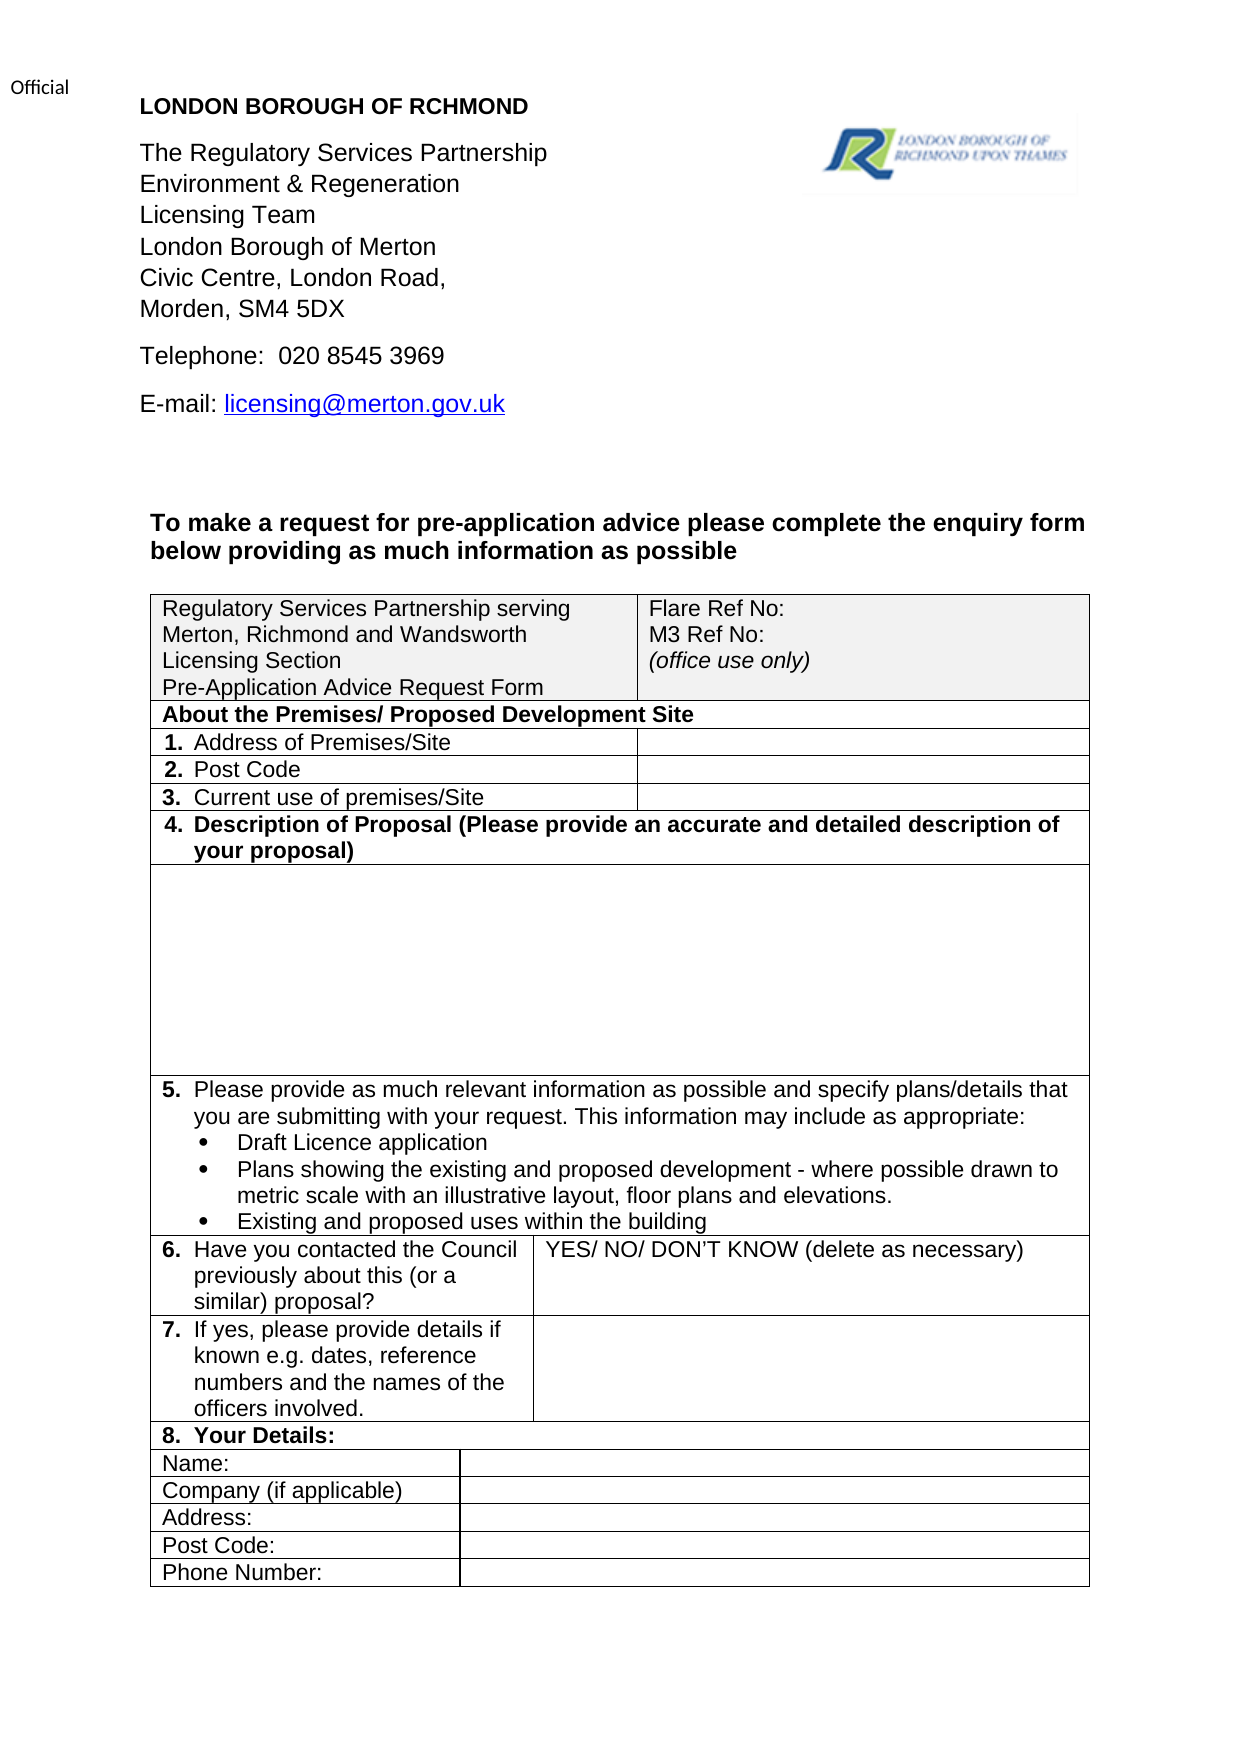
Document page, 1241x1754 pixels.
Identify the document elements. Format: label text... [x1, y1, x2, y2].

table_cell [461, 1450, 1089, 1476]
table_cell About the Premises/ Proposed Development Site [151, 701, 1089, 728]
table_cell Address of Premises/Site [151, 729, 637, 755]
table_cell [534, 1316, 1089, 1421]
table_cell YES/ NO/ DON’T KNOW (delete as necessary) [534, 1236, 1089, 1315]
table_cell Address: [151, 1504, 459, 1531]
table_cell Have you contacted the Council previously about this (or a similar) proposal? [151, 1236, 533, 1315]
table_cell [461, 1532, 1089, 1558]
table_header Flare Ref No: M3 Ref No: (office use only) [638, 595, 1089, 700]
table_cell Your Details: [151, 1422, 1089, 1448]
text To make a request for pre-application advice please complete the enquiry form below providing as much information as possible [150, 507, 1090, 565]
table_cell Description of Proposal (Please provide an accurate and detailed description of your proposal) [151, 811, 1089, 863]
table_cell Company (if applicable) [151, 1477, 459, 1503]
table_cell Phone Number: [151, 1559, 459, 1586]
table_header Regulatory Services Partnership serving Merton, Richmond and Wandsworth Licensing Section Pre-Application Advice Request Form [151, 595, 637, 700]
table_cell Current use of premises/Site [151, 784, 637, 810]
table_cell [151, 865, 1089, 1075]
table_cell If yes, please provide details if known e.g. dates, reference numbers and the names of the officers involved. [151, 1316, 533, 1421]
table_cell Please provide as much relevant information as possible and specify plans/details that you are submitting with your request. This information may include as appropriate: Draft Licence application Plans showing the existing and proposed development - where possible drawn to metric scale with an illustrative layout, floor plans and elevations. Existing and proposed uses within the building [151, 1076, 1089, 1234]
table_cell [461, 1477, 1089, 1503]
table_cell Name: [151, 1450, 459, 1476]
table_cell [461, 1504, 1089, 1531]
table_cell Post Code: [151, 1532, 459, 1558]
table_cell [638, 756, 1089, 782]
table_cell [638, 729, 1089, 755]
table_cell [461, 1559, 1089, 1586]
table_cell Post Code [151, 756, 637, 782]
table_cell [638, 784, 1089, 810]
